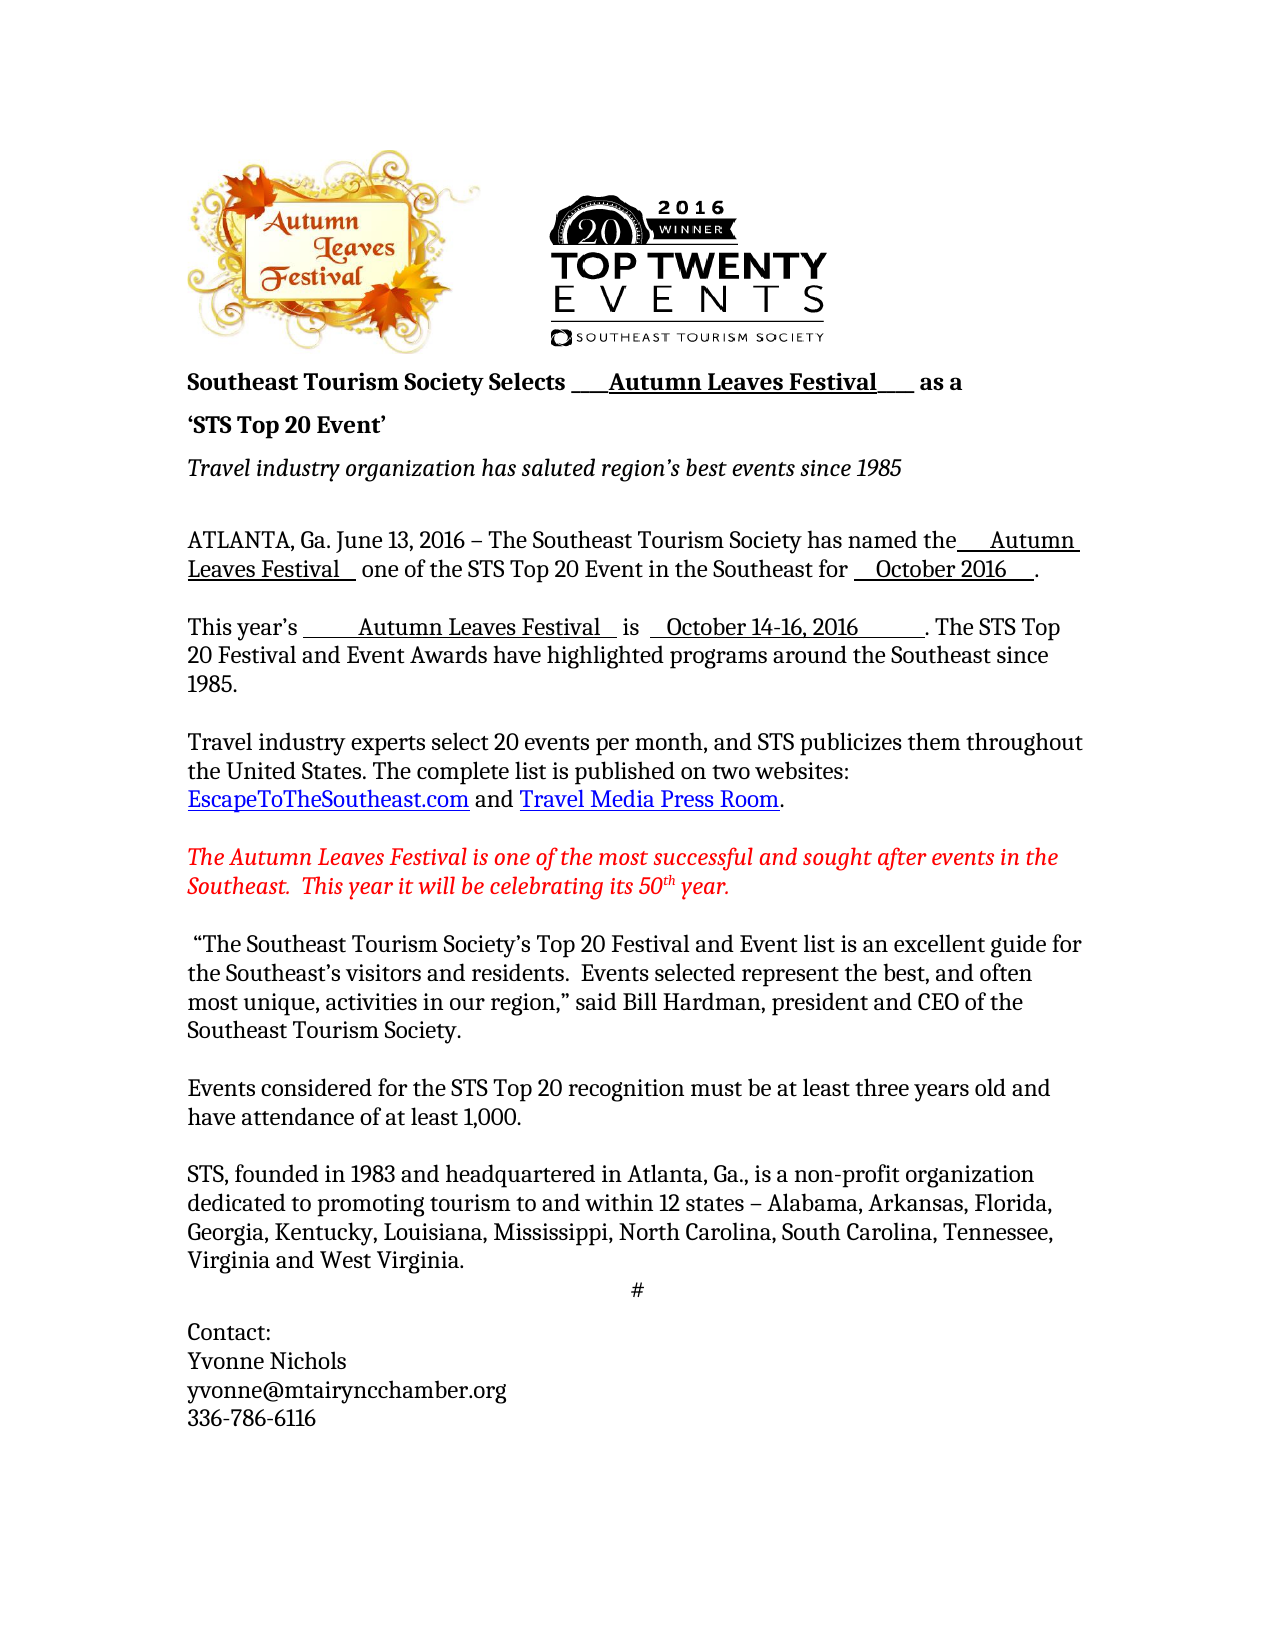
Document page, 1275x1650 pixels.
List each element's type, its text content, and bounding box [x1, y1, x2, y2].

text STS, founded in 1983 and headquartered in Atlanta, Ga., is a non-profit organization dedicated to promoting tourism to and within 12 states – Alabama, Arkansas, Florida, Georgia, Kentucky, Louisiana, Mississippi, North Carolina, South Carolina, Tennessee, Virginia and West Virginia. [187, 1160, 1087, 1275]
picture [530, 191, 858, 354]
text “The Southeast Tourism Society’s Top 20 Festival and Event list is an excellent guide for the Southeast’s visitors and residents. Events selected represent the best, and often most unique, activities in our region,” said Bill Hardman, president and CEO of the Southeast Tourism Society. [187, 930, 1087, 1045]
text Travel industry experts select 20 events per month, and STS publicizes them throughout the United States. The complete list is published on two websites: EscapeToTheSoutheast.com and Travel Media Press Room. [187, 728, 1087, 814]
text ATLANTA, Ga. June 13, 2016 – The Southeast Tourism Society has named the Autumn Leaves Festival one of the STS Top 20 Event in the Southeast for October 2016 . [187, 526, 1087, 584]
text Contact: [187, 1318, 1087, 1347]
subtitle Travel industry organization has saluted region’s best events since 1985 [187, 454, 1087, 483]
text yvonne@mtairyncchamber.org [187, 1376, 1087, 1404]
text 336-786-6116 [187, 1404, 1087, 1433]
text This year’s Autumn Leaves Festival is October 14-16, 2016 . The STS Top 20 Festival and Event Awards have highlighted programs around the Southeast since 1985. [187, 612, 1087, 699]
subtitle Southeast Tourism Society Selects ____Autumn Leaves Festival____ as a [187, 368, 1087, 397]
text # [187, 1275, 1087, 1304]
subtitle ‘STS Top 20 Event’ [187, 411, 1087, 440]
picture [187, 150, 481, 354]
text Events considered for the STS Top 20 recognition must be at least three years old and have attendance of at least 1,000. [187, 1074, 1087, 1131]
text Yvonne Nichols [187, 1347, 1087, 1376]
text The Autumn Leaves Festival is one of the most successful and sought after events in the Southeast. This year it will be celebrating its 50th year. [187, 843, 1087, 901]
